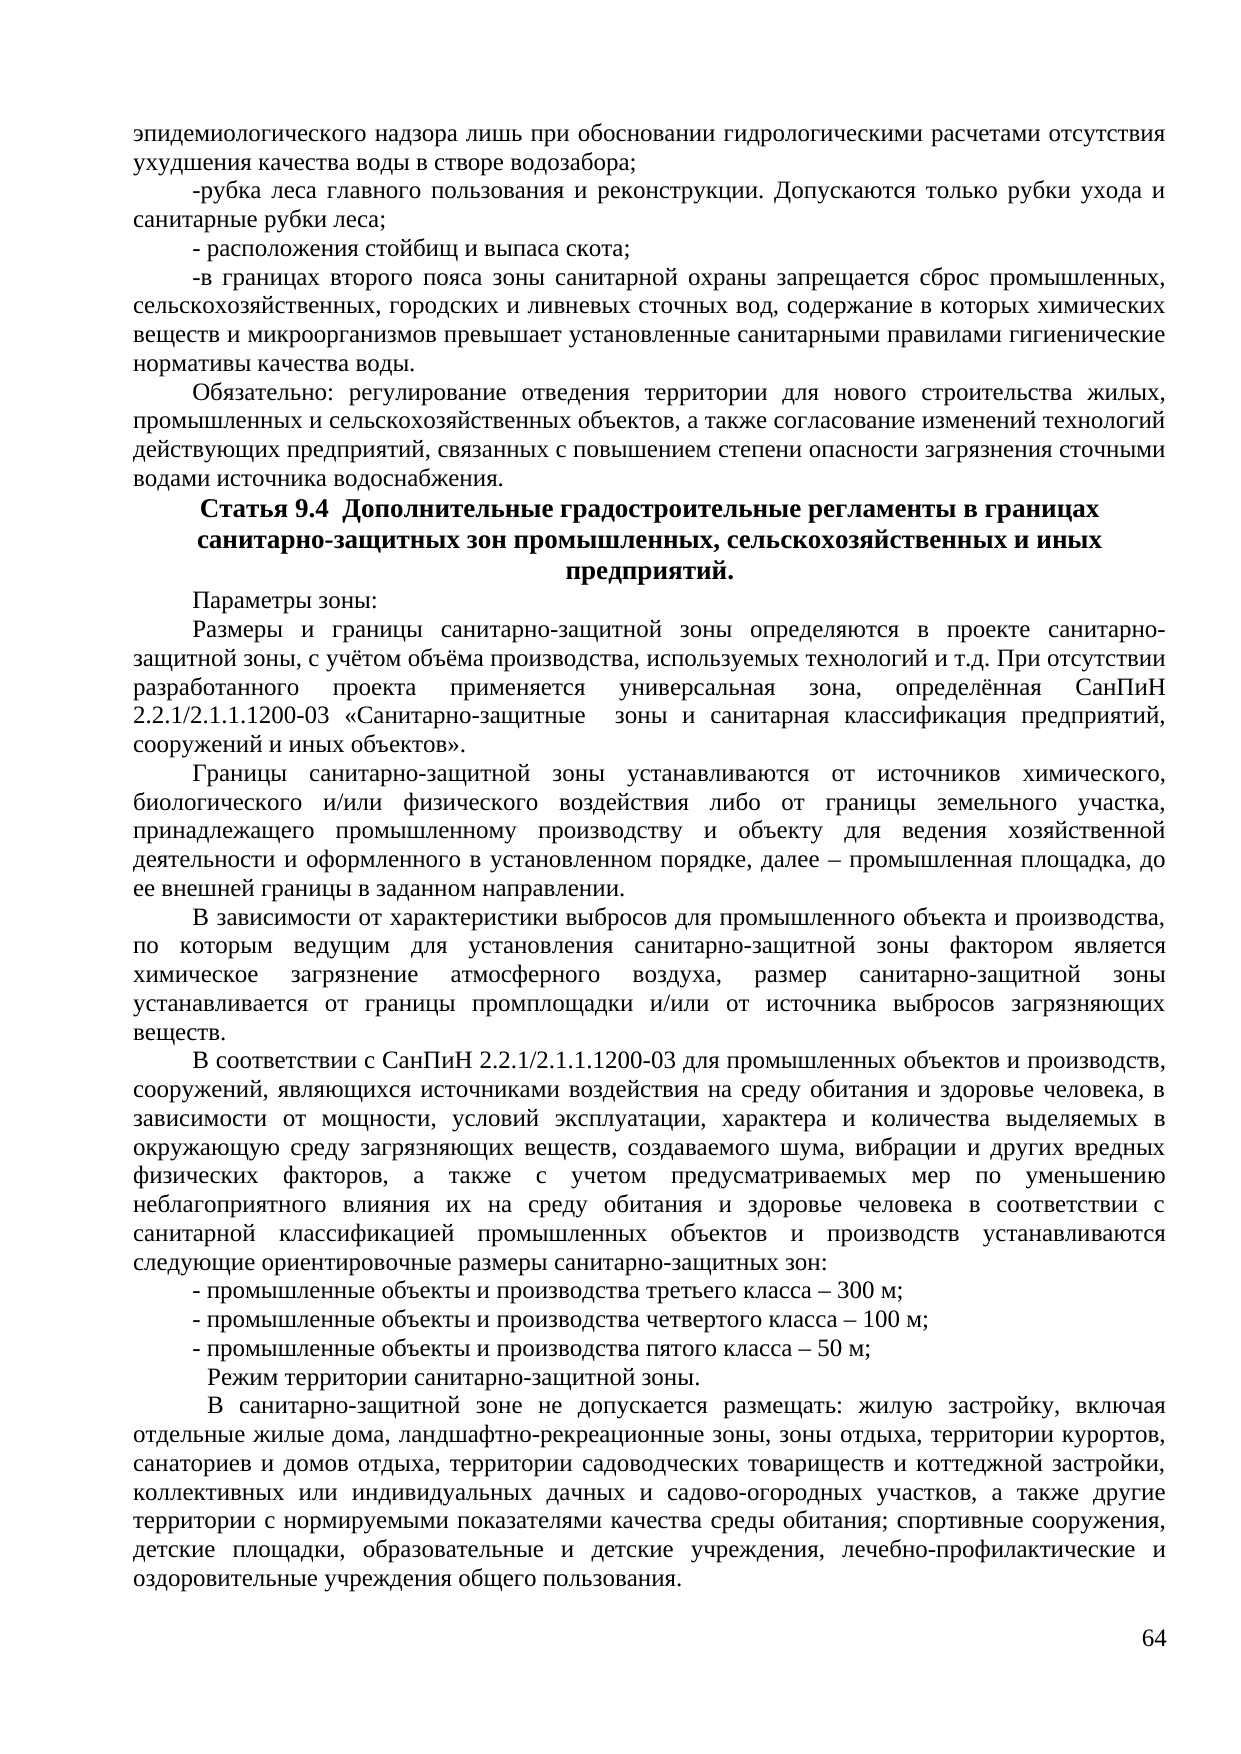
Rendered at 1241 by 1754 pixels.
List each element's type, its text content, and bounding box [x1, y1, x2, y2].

subtitle Статья 9.4 Дополнительные градостроительные регламенты в границах санитарно-защитных зон промышленных, сельскохозяйственных и иных предприятий. [133, 492, 1167, 585]
text - промышленные объекты и производства четвертого класса – ; [133, 1304, 1167, 1333]
text В зависимости от характеристики выбросов для промышленного объекта и производства, по которым ведущим для установления санитарно-защитной зоны фактором является химическое загрязнение атмосферного воздуха, размер санитарно-защитной зоны устанавливается от границы промплощадки и/или от источника выбросов загрязняющих веществ. [133, 902, 1167, 1045]
text В санитарно-защитной зоне не допускается размещать: жилую застройку, включая отдельные жилые дома, ландшафтно-рекреационные зоны, зоны отдыха, территории курортов, санаториев и домов отдыха, территории садоводческих товариществ и коттеджной застройки, коллективных или индивидуальных дачных и садово-огородных участков, а также другие территории с нормируемыми показателями качества среды обитания; спортивные сооружения, детские площадки, образовательные и детские учреждения, лечебно-профилактические и оздоровительные учреждения общего пользования. [133, 1390, 1167, 1592]
text -в границах второго пояса зоны санитарной охраны запрещается сброс промышленных, сельскохозяйственных, городских и ливневых сточных вод, содержание в которых химических веществ и микроорганизмов превышает установленные санитарными правилами гигиенические нормативы качества воды. [133, 262, 1167, 377]
text Размеры и границы санитарно-защитной зоны определяются в проекте санитарно-защитной зоны, с учётом объёма производства, используемых технологий и т.д. При отсутствии разработанного проекта применяется универсальная зона, определённая СанПиН 2.2.1/2.1.1.1200-03 «Санитарно-защитные зоны и санитарная классификация предприятий, сооружений и иных объектов». [133, 614, 1167, 758]
text Границы санитарно-защитной зоны устанавливаются от источников химического, биологического и/или физического воздействия либо от границы земельного участка, принадлежащего промышленному производству и объекту для ведения хозяйственной деятельности и оформленного в установленном порядке, далее – промышленная площадка, до ее внешней границы в заданном направлении. [133, 758, 1167, 902]
text Режим территории санитарно-защитной зоны. [133, 1362, 1167, 1390]
text - промышленные объекты и производства третьего класса – 300 м; [133, 1275, 1167, 1304]
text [133, 118, 1167, 176]
text Параметры зоны: [133, 585, 1167, 614]
text - расположения стойбищ и выпаса скота; [133, 233, 1167, 262]
text - промышленные объекты и производства пятого класса – ; [133, 1333, 1167, 1362]
text Обязательно: регулирование отведения территории для нового строительства жилых, промышленных и сельскохозяйственных объектов, а также согласование изменений технологий действующих предприятий, связанных с повышением степени опасности загрязнения сточными водами источника водоснабжения. [133, 377, 1167, 492]
text В соответствии с СанПиН 2.2.1/2.1.1.1200-03 для промышленных объектов и производств, сооружений, являющихся источниками воздействия на среду обитания и здоровье человека, в зависимости от мощности, условий эксплуатации, характера и количества выделяемых в окружающую среду загрязняющих веществ, создаваемого шума, вибрации и других вредных физических факторов, а также с учетом предусматриваемых мер по уменьшению неблагоприятного влияния их на среду обитания и здоровье человека в соответствии с санитарной классификацией промышленных объектов и производств устанавливаются следующие ориентировочные размеры санитарно-защитных зон: [133, 1045, 1167, 1275]
text -рубка леса главного пользования и реконструкции. Допускаются только рубки ухода и санитарные рубки леса; [133, 176, 1167, 233]
